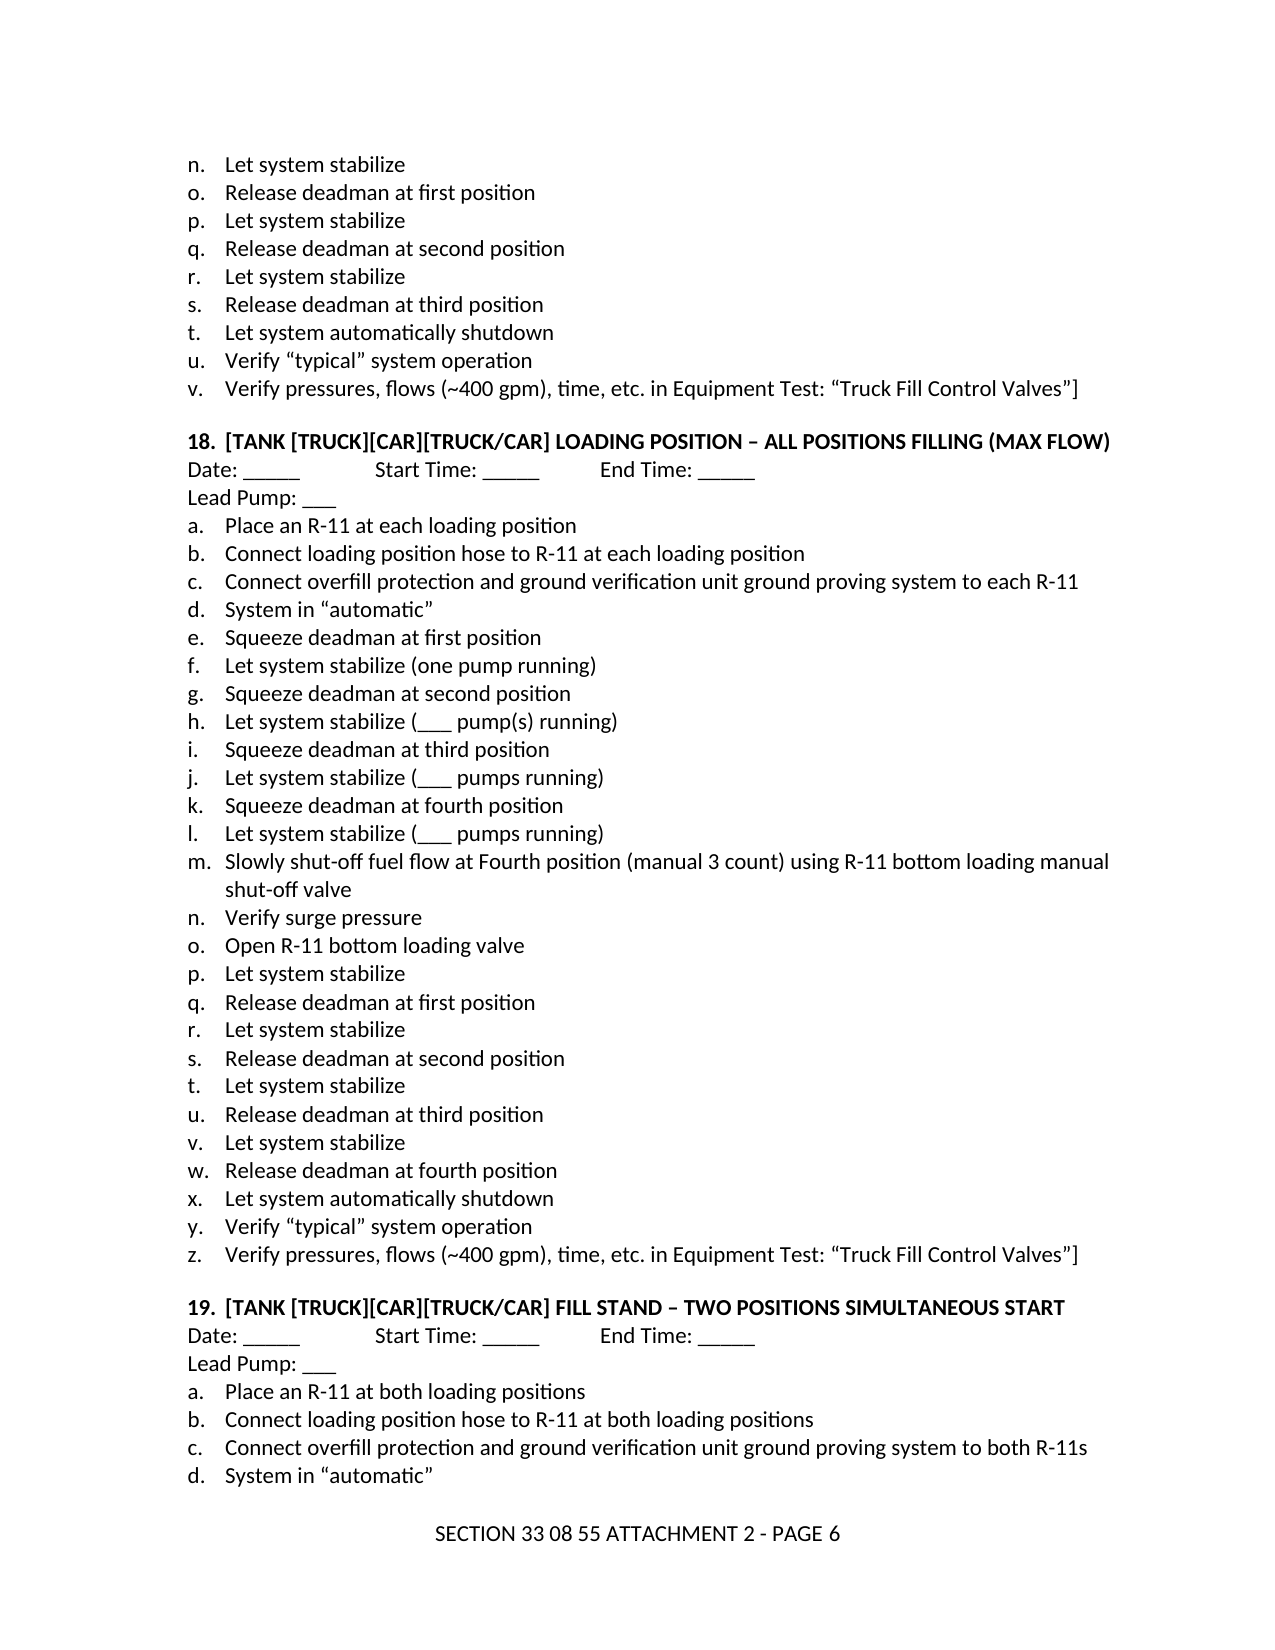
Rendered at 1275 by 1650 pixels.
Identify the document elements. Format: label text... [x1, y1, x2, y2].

list Let system stabilize [187, 150, 1125, 178]
list Release deadman at fourth position [187, 1156, 1125, 1184]
list Squeeze deadman at second position [187, 679, 1125, 707]
list Let system stabilize (___ pump(s) running) [187, 707, 1125, 735]
list Place an R-11 at each loading position [187, 511, 1125, 539]
list Release deadman at third position [187, 290, 1125, 318]
list System in “automatic” [187, 595, 1125, 623]
list Let system stabilize [187, 1016, 1125, 1044]
list Let system automatically shutdown [187, 318, 1125, 346]
list Let system stabilize [187, 1072, 1125, 1100]
list Verify surge pressure [187, 903, 1125, 932]
list Lead Pump: ___ [187, 483, 1125, 511]
list Verify “typical” system operation [187, 346, 1125, 374]
list Connect loading position hose to R-11 at each loading position [187, 539, 1125, 567]
list Verify pressures, flows (~400 gpm), time, etc. in Equipment Test: “Truck Fill Control Valves”] [187, 374, 1125, 402]
list Release deadman at third position [187, 1100, 1125, 1128]
list Squeeze deadman at fourth position [187, 791, 1125, 819]
subtitle [TANK [TRUCK][CAR][TRUCK/CAR] FILL STAND – TWO POSITIONS SIMULTANEOUS START [187, 1293, 1125, 1321]
list Squeeze deadman at third position [187, 735, 1125, 763]
list Lead Pump: ___ [187, 1349, 1125, 1377]
list Let system stabilize (___ pumps running) [187, 763, 1125, 791]
list Release deadman at first position [187, 988, 1125, 1016]
list Let system stabilize [187, 262, 1125, 290]
list Let system automatically shutdown [187, 1184, 1125, 1212]
list Connect loading position hose to R-11 at both loading positions [187, 1405, 1125, 1433]
list Let system stabilize [187, 959, 1125, 988]
list Release deadman at second position [187, 234, 1125, 262]
list Open R-11 bottom loading valve [187, 932, 1125, 959]
list Squeeze deadman at first position [187, 623, 1125, 651]
list Let system stabilize (___ pumps running) [187, 819, 1125, 847]
list Verify “typical” system operation [187, 1212, 1125, 1240]
list Let system stabilize (one pump running) [187, 651, 1125, 679]
list System in “automatic” [187, 1461, 1125, 1489]
list Slowly shut-off fuel flow at Fourth position (manual 3 count) using R-11 bottom loading manual shut-off valve [187, 847, 1125, 903]
list Date: _____ Start Time: _____ End Time: _____ [187, 1321, 1125, 1349]
list Release deadman at second position [187, 1044, 1125, 1072]
list Place an R-11 at both loading positions [187, 1377, 1125, 1405]
list Connect overfill protection and ground verification unit ground proving system to both R-11s [187, 1433, 1125, 1461]
list Verify pressures, flows (~400 gpm), time, etc. in Equipment Test: “Truck Fill Control Valves”] [187, 1240, 1125, 1268]
list Date: _____ Start Time: _____ End Time: _____ [187, 455, 1125, 483]
subtitle [TANK [TRUCK][CAR][TRUCK/CAR] LOADING POSITION – ALL POSITIONS FILLING (MAX FLOW) [187, 427, 1125, 455]
list Let system stabilize [187, 206, 1125, 234]
list Let system stabilize [187, 1128, 1125, 1156]
list Release deadman at first position [187, 178, 1125, 206]
list Connect overfill protection and ground verification unit ground proving system to each R-11 [187, 567, 1125, 595]
